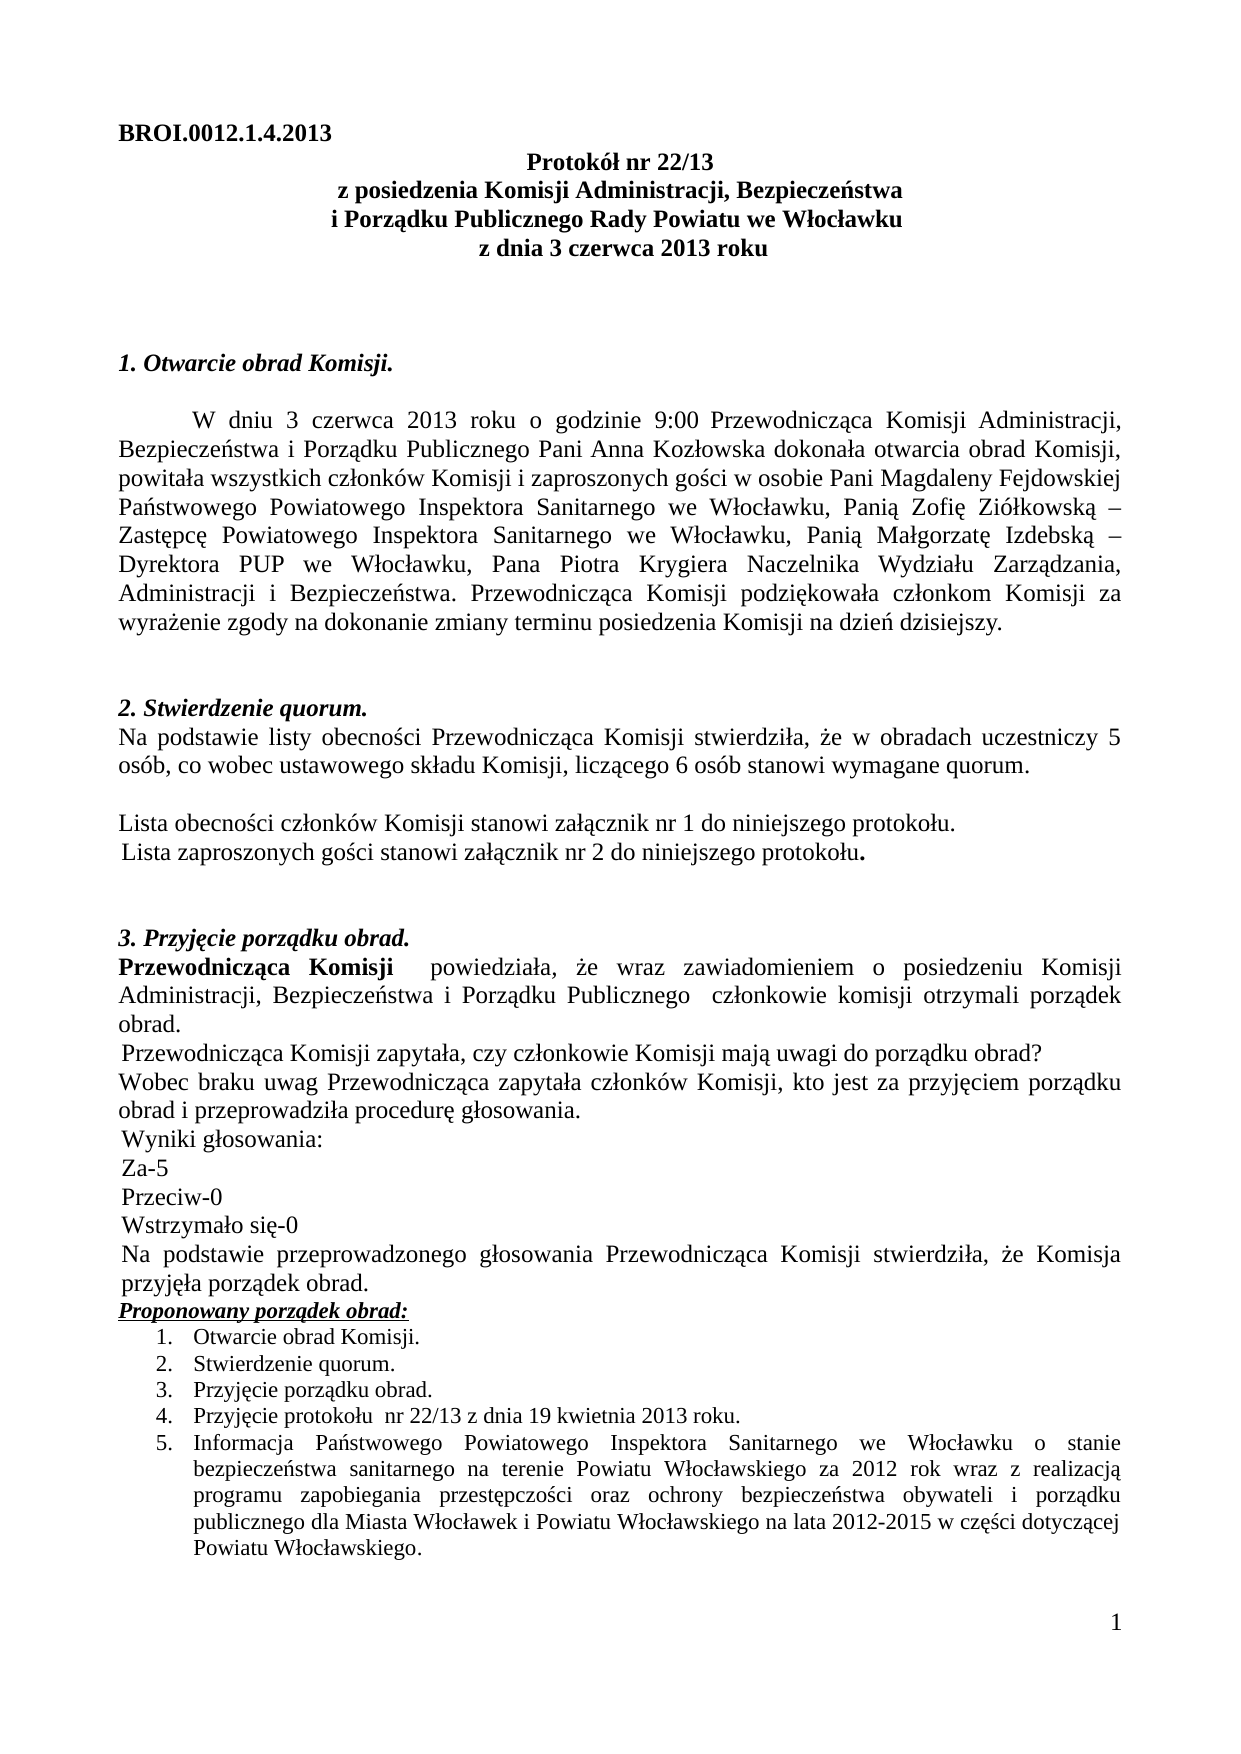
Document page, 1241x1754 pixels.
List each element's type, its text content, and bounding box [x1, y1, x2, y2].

text 3. Przyjęcie porządku obrad. [118, 923, 1122, 952]
text Za-5 [121, 1153, 1122, 1182]
text W dniu 3 czerwca 2013 roku o godzinie 9:00 Przewodnicząca Komisji Administracji, Bezpieczeństwa i Porządku Publicznego Pani Anna Kozłowska dokonała otwarcia obrad Komisji, powitała wszystkich członków Komisji i zaproszonych gości w osobie Pani Magdaleny Fejdowskiej Państwowego Powiatowego Inspektora Sanitarnego we Włocławku, Panią Zofię Ziółkowską – Zastępcę Powiatowego Inspektora Sanitarnego we Włocławku, Panią Małgorzatę Izdebską – Dyrektora PUP we Włocławku, Pana Piotra Krygiera Naczelnika Wydziału Zarządzania, Administracji i Bezpieczeństwa. Przewodnicząca Komisji podziękowała członkom Komisji za wyrażenie zgody na dokonanie zmiany terminu posiedzenia Komisji na dzień dzisiejszy. [118, 406, 1122, 636]
text Wobec braku uwag Przewodnicząca zapytała członków Komisji, kto jest za przyjęciem porządku obrad i przeprowadziła procedurę głosowania. [118, 1067, 1122, 1124]
list Przyjęcie protokołu nr 22/13 z dnia 19 kwietnia 2013 roku. [156, 1402, 1122, 1429]
text Wstrzymało się-0 [121, 1211, 1122, 1239]
text Przewodnicząca Komisji powiedziała, że wraz zawiadomieniem o posiedzeniu Komisji Administracji, Bezpieczeństwa i Porządku Publicznego członkowie komisji otrzymali porządek obrad. [118, 952, 1122, 1038]
text 1. Otwarcie obrad Komisji. [118, 348, 1122, 377]
text 2. Stwierdzenie quorum. [118, 693, 1122, 722]
text Przeciw-0 [121, 1182, 1122, 1211]
text Proponowany porządek obrad: [118, 1297, 1122, 1323]
text Na podstawie listy obecności Przewodnicząca Komisji stwierdziła, że w obradach uczestniczy 5 osób, co wobec ustawowego składu Komisji, liczącego 6 osób stanowi wymagane quorum. [118, 722, 1122, 779]
text Na podstawie przeprowadzonego głosowania Przewodnicząca Komisji stwierdziła, że Komisja przyjęła porządek obrad. [121, 1239, 1122, 1297]
text Lista obecności członków Komisji stanowi załącznik nr 1 do niniejszego protokołu. [118, 808, 1122, 837]
list Przyjęcie porządku obrad. [156, 1376, 1122, 1402]
text Lista zaproszonych gości stanowi załącznik nr 2 do niniejszego protokołu. [121, 837, 1122, 866]
list Stwierdzenie quorum. [156, 1349, 1122, 1376]
text Przewodnicząca Komisji zapytała, czy członkowie Komisji mają uwagi do porządku obrad? [121, 1038, 1122, 1067]
text BROI.0012.1.4.2013 [118, 118, 1122, 147]
text Protokół nr 22/13 [118, 147, 1122, 176]
list Informacja Państwowego Powiatowego Inspektora Sanitarnego we Włocławku o stanie bezpieczeństwa sanitarnego na terenie Powiatu Włocławskiego za 2012 rok wraz z realizacją programu zapobiegania przestępczości oraz ochrony bezpieczeństwa obywateli i porządku publicznego dla Miasta Włocławek i Powiatu Włocławskiego na lata 2012-2015 w części dotyczącej Powiatu Włocławskiego. [156, 1429, 1122, 1560]
text z posiedzenia Komisji Administracji, Bezpieczeństwa i Porządku Publicznego Rady Powiatu we Włocławku z dnia 3 czerwca 2013 roku [118, 176, 1122, 262]
list Otwarcie obrad Komisji. [156, 1323, 1122, 1349]
text Wyniki głosowania: [121, 1124, 1122, 1153]
